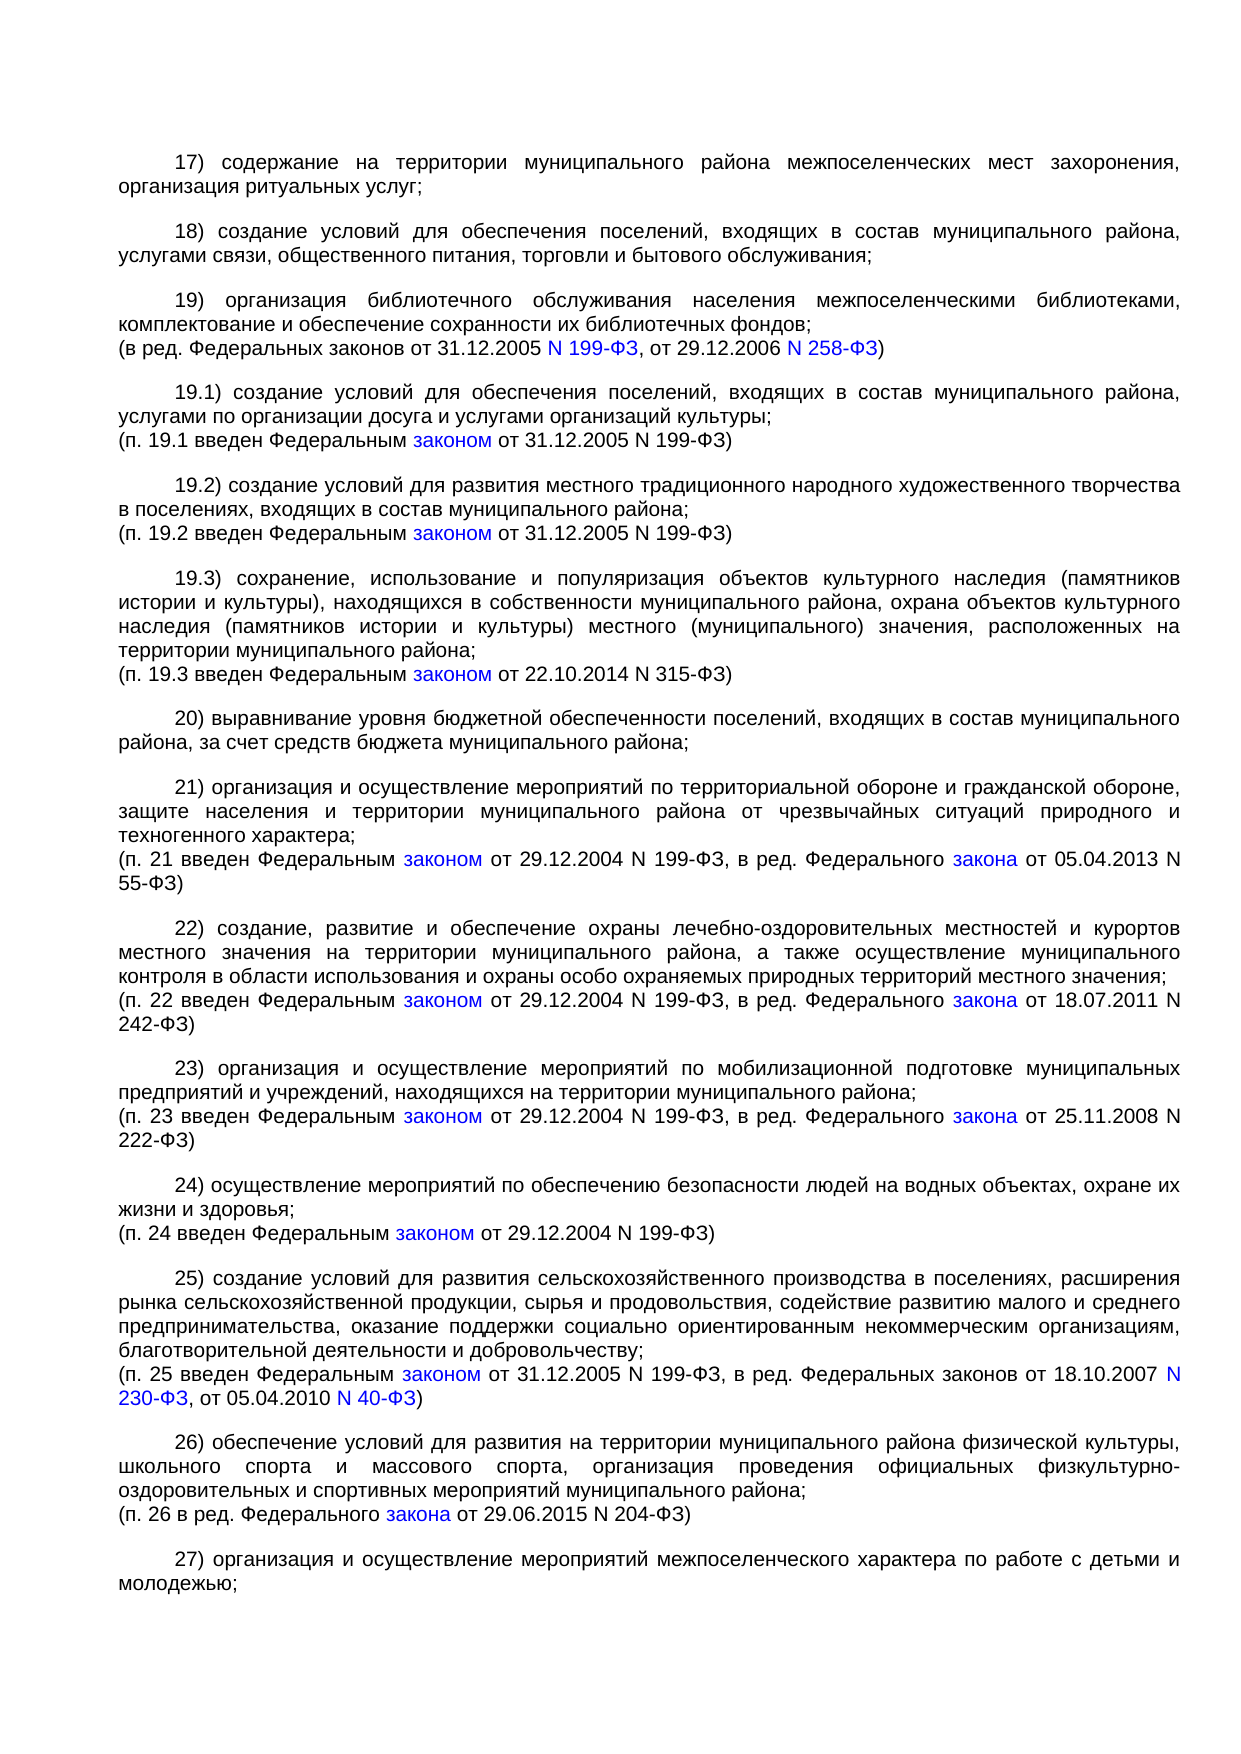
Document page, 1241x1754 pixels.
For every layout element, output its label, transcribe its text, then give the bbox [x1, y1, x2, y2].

text (п. 26 в ред. Федерального закона от 29.06.2015 N 204-ФЗ) [118, 1502, 1181, 1526]
text (п. 24 введен Федеральным законом от 29.12.2004 N 199-ФЗ) [118, 1221, 1181, 1245]
text 22) создание, развитие и обеспечение охраны лечебно-оздоровительных местностей и курортов местного значения на территории муниципального района, а также осуществление муниципального контроля в области использования и охраны особо охраняемых природных территорий местного значения; [118, 916, 1181, 987]
text 20) выравнивание уровня бюджетной обеспеченности поселений, входящих в состав муниципального района, за счет средств бюджета муниципального района; [118, 706, 1181, 754]
text (в ред. Федеральных законов от 31.12.2005 N 199-ФЗ, от 29.12.2006 N 258-ФЗ) [118, 335, 1181, 359]
text 27) организация и осуществление мероприятий межпоселенческого характера по работе с детьми и молодежью; [118, 1547, 1181, 1595]
text (п. 19.2 введен Федеральным законом от 31.12.2005 N 199-ФЗ) [118, 521, 1181, 545]
text 19.1) создание условий для обеспечения поселений, входящих в состав муниципального района, услугами по организации досуга и услугами организаций культуры; [118, 380, 1181, 428]
text 23) организация и осуществление мероприятий по мобилизационной подготовке муниципальных предприятий и учреждений, находящихся на территории муниципального района; [118, 1056, 1181, 1104]
text 25) создание условий для развития сельскохозяйственного производства в поселениях, расширения рынка сельскохозяйственной продукции, сырья и продовольствия, содействие развитию малого и среднего предпринимательства, оказание поддержки социально ориентированным некоммерческим организациям, благотворительной деятельности и добровольчеству; [118, 1266, 1181, 1361]
text 19) организация библиотечного обслуживания населения межпоселенческими библиотеками, комплектование и обеспечение сохранности их библиотечных фондов; [118, 287, 1181, 335]
text 18) создание условий для обеспечения поселений, входящих в состав муниципального района, услугами связи, общественного питания, торговли и бытового обслуживания; [118, 219, 1181, 267]
text (п. 19.1 введен Федеральным законом от 31.12.2005 N 199-ФЗ) [118, 428, 1181, 452]
text 21) организация и осуществление мероприятий по территориальной обороне и гражданской обороне, защите населения и территории муниципального района от чрезвычайных ситуаций природного и техногенного характера; [118, 775, 1181, 847]
text 24) осуществление мероприятий по обеспечению безопасности людей на водных объектах, охране их жизни и здоровья; [118, 1173, 1181, 1221]
text 19.3) сохранение, использование и популяризация объектов культурного наследия (памятников истории и культуры), находящихся в собственности муниципального района, охрана объектов культурного наследия (памятников истории и культуры) местного (муниципального) значения, расположенных на территории муниципального района; [118, 566, 1181, 661]
text (п. 19.3 введен Федеральным законом от 22.10.2014 N 315-ФЗ) [118, 661, 1181, 685]
text (п. 23 введен Федеральным законом от 29.12.2004 N 199-ФЗ, в ред. Федерального закона от 25.11.2008 N 222-ФЗ) [118, 1104, 1181, 1152]
text (п. 25 введен Федеральным законом от 31.12.2005 N 199-ФЗ, в ред. Федеральных законов от 18.10.2007 N 230-ФЗ, от 05.04.2010 N 40-ФЗ) [118, 1361, 1181, 1409]
text (п. 22 введен Федеральным законом от 29.12.2004 N 199-ФЗ, в ред. Федерального закона от 18.07.2011 N 242-ФЗ) [118, 987, 1181, 1035]
text 19.2) создание условий для развития местного традиционного народного художественного творчества в поселениях, входящих в состав муниципального района; [118, 473, 1181, 521]
text 17) содержание на территории муниципального района межпоселенческих мест захоронения, организация ритуальных услуг; [118, 150, 1181, 198]
text (п. 21 введен Федеральным законом от 29.12.2004 N 199-ФЗ, в ред. Федерального закона от 05.04.2013 N 55-ФЗ) [118, 847, 1181, 895]
text 26) обеспечение условий для развития на территории муниципального района физической культуры, школьного спорта и массового спорта, организация проведения официальных физкультурно-оздоровительных и спортивных мероприятий муниципального района; [118, 1430, 1181, 1502]
